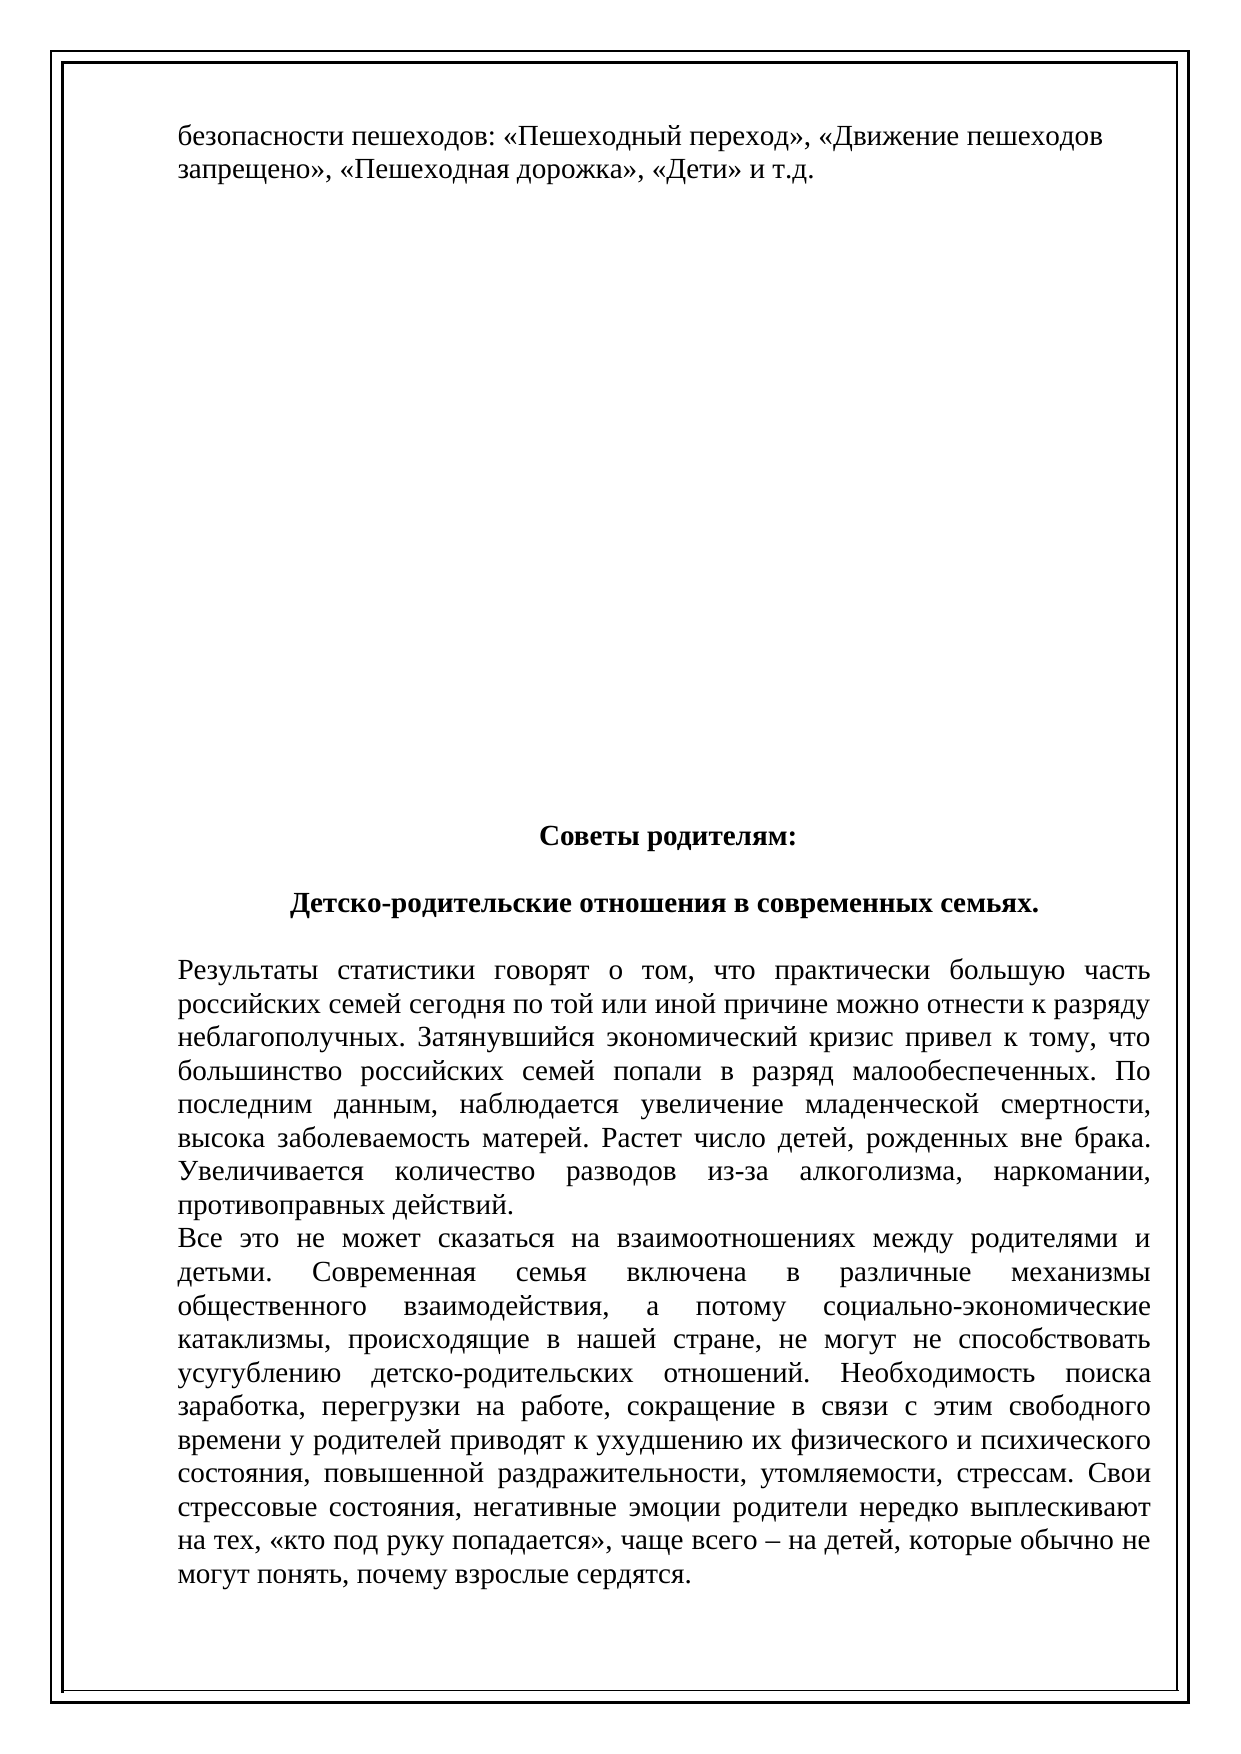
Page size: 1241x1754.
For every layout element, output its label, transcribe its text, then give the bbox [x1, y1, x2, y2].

text Результаты статистики говорят о том, что практически большую часть российских семей сегодня по той или иной причине можно отнести к разряду неблагополучных. Затянувшийся экономический кризис привел к тому, что большинство российских семей попали в разряд малообеспеченных. По последним данным, наблюдается увеличение младенческой смертности, высока заболеваемость матерей. Растет число детей, рожденных вне брака. Увеличивается количество разводов из-за алкоголизма, наркомании, противоправных действий. [177, 952, 1152, 1221]
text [177, 118, 1152, 185]
text Все это не может сказаться на взаимоотношениях между родителями и детьми. Современная семья включена в различные механизмы общественного взаимодействия, а потому социально-экономические катаклизмы, происходящие в нашей стране, не могут не способствовать усугублению детско-родительских отношений. Необходимость поиска заработка, перегрузки на работе, сокращение в связи с этим свободного времени у родителей приводят к ухудшению их физического и психического состояния, повышенной раздражительности, утомляемости, стрессам. Свои стрессовые состояния, негативные эмоции родители нередко выплескивают на тех, «кто под руку попадается», чаще всего – на детей, которые обычно не могут понять, почему взрослые сердятся. [177, 1221, 1152, 1589]
text Детско-родительские отношения в современных семьях. [177, 885, 1152, 919]
text Советы родителям: [177, 818, 1152, 852]
